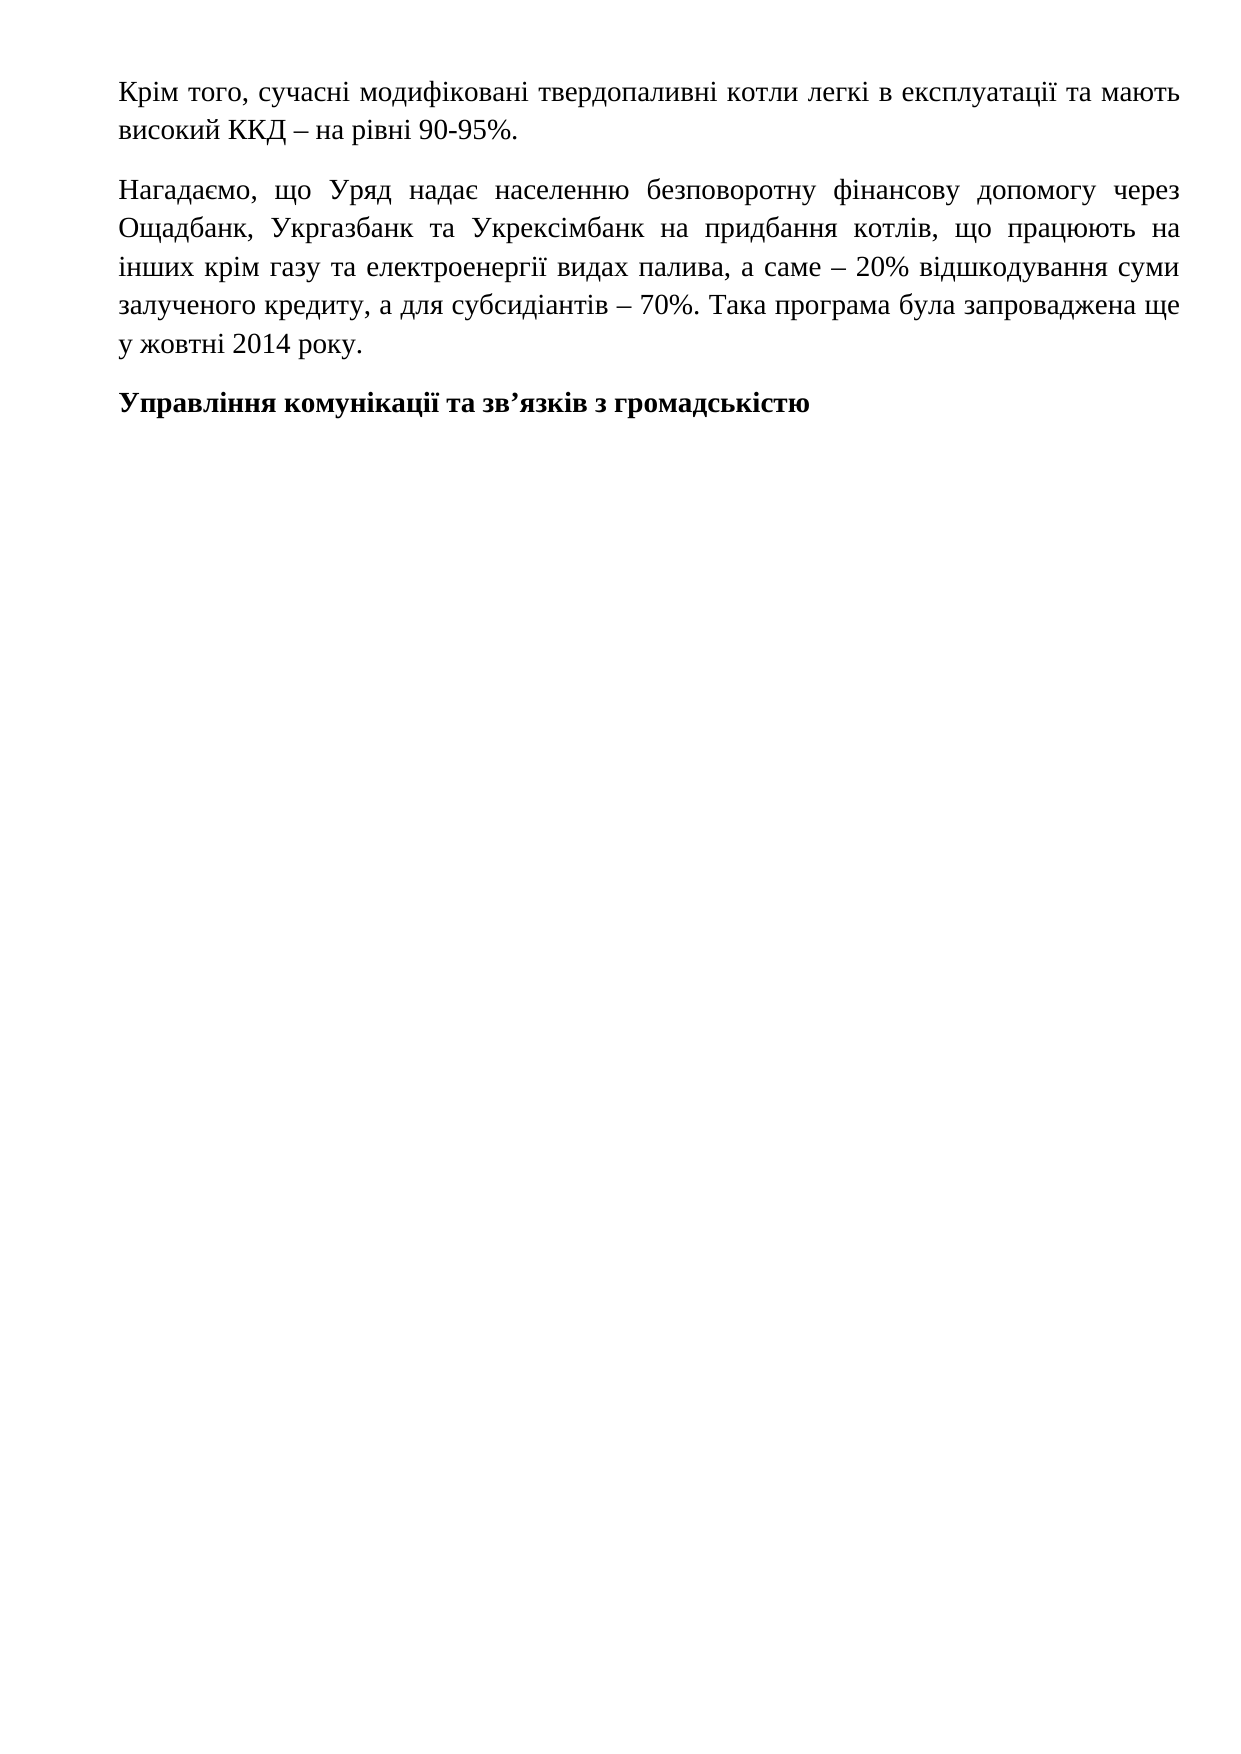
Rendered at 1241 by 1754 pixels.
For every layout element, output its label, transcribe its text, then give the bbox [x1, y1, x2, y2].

text Управління комунікації та зв’язків з громадськістю [118, 385, 1181, 419]
text Крім того, сучасні модифіковані твердопаливні котли легкі в експлуатації та мають високий ККД – на рівні 90-95%. [118, 74, 1181, 146]
text Нагадаємо, що Уряд надає населенню безповоротну фінансову допомогу через Ощадбанк, Укргазбанк та Укрексімбанк на придбання котлів, що працюють на інших крім газу та електроенергії видах палива, а саме – 20% відшкодування суми залученого кредиту, а для субсидіантів – 70%. Така програма була запроваджена ще у жовтні 2014 року. [118, 172, 1181, 359]
